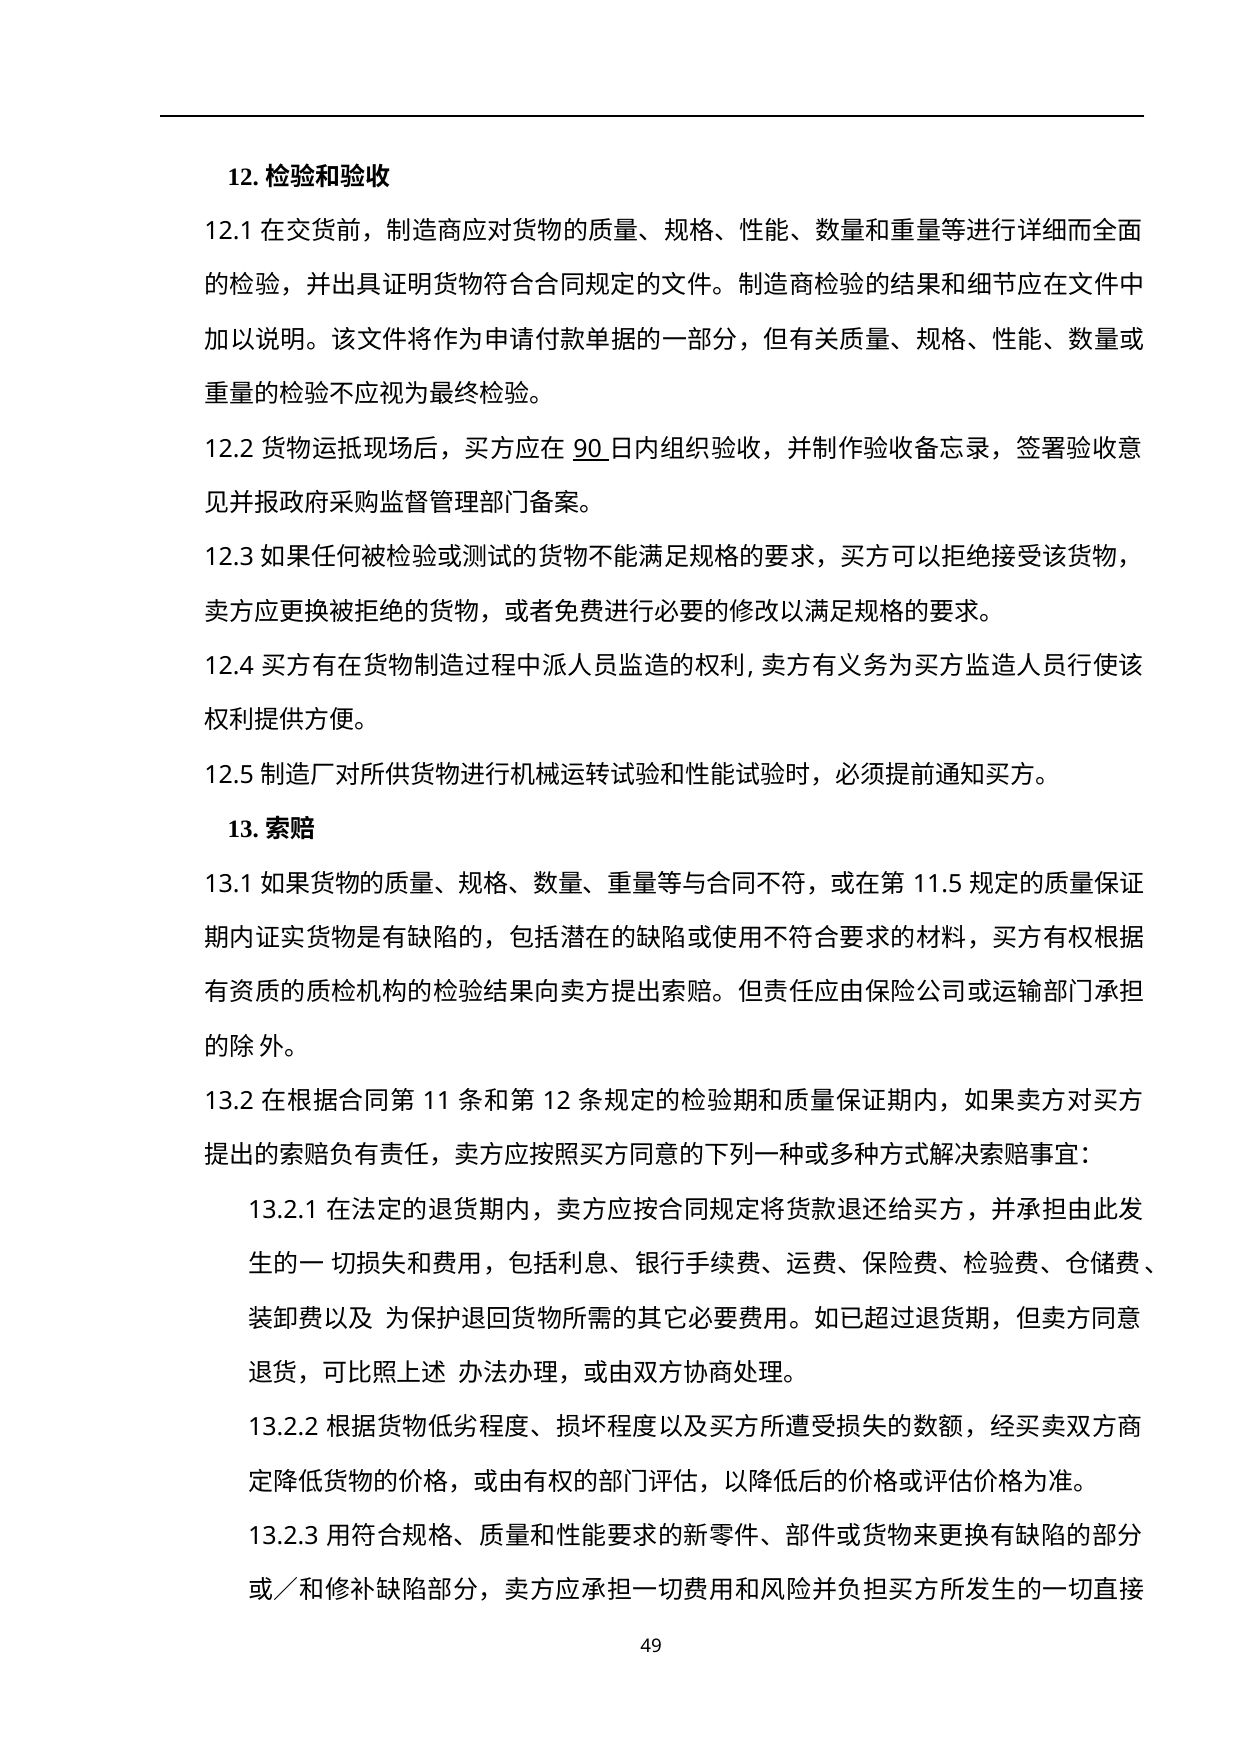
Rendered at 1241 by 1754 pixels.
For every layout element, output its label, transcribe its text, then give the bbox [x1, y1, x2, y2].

text 13.2 在根据合同第 11 条和第 12 条规定的检验期和质量保证期内，如果卖方对买方提出的索赔负有责任，卖方应按照买方同意的下列一种或多种方式解决索赔事宜： [204, 1081, 1144, 1171]
text 13.2.1 在法定的退货期内，卖方应按合同规定将货款退还给买方，并承担由此发生的一 切损失和费用，包括利息、银行手续费、运费、保险费、检验费、仓储费、装卸费以及 为保护退回货物所需的其它必要费用。如已超过退货期，但卖方同意退货，可比照上述 办法办理，或由双方协商处理。 [248, 1189, 1144, 1389]
text 12.1 在交货前，制造商应对货物的质量、规格、性能、数量和重量等进行详细而全面的检验，并出具证明货物符合合同规定的文件。制造商检验的结果和细节应在文件中加以说明。该文件将作为申请付款单据的一部分，但有关质量、规格、性能、数量或重量的检验不应视为最终检验。 [204, 211, 1144, 410]
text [248, 1516, 1144, 1606]
text 12.4 买方有在货物制造过程中派人员监造的权利, 卖方有义务为买方监造人员行使该 权利提供方便。 [204, 646, 1144, 736]
text 13. 索赔 [160, 809, 1144, 845]
text 12. 检验和验收 [160, 156, 1144, 192]
text 12.2 货物运抵现场后，买方应在 90 日内组织验收，并制作验收备忘录，签署验收意见并报政府采购监督管理部门备案。 [204, 428, 1144, 519]
text 13.1 如果货物的质量、规格、数量、重量等与合同不符，或在第 11.5 规定的质量保证期内证实货物是有缺陷的，包括潜在的缺陷或使用不符合要求的材料，买方有权根据有资质的质检机构的检验结果向卖方提出索赔。但责任应由保险公司或运输部门承担的除 外。 [204, 863, 1144, 1062]
text 12.5 制造厂对所供货物进行机械运转试验和性能试验时，必须提前通知买方。 [204, 754, 1144, 791]
text 13.2.2 根据货物低劣程度、损坏程度以及买方所遭受损失的数额，经买卖双方商定降低货物的价格，或由有权的部门评估，以降低后的价格或评估价格为准。 [248, 1407, 1144, 1497]
text 12.3 如果任何被检验或测试的货物不能满足规格的要求，买方可以拒绝接受该货物，卖方应更换被拒绝的货物，或者免费进行必要的修改以满足规格的要求。 [204, 537, 1144, 627]
